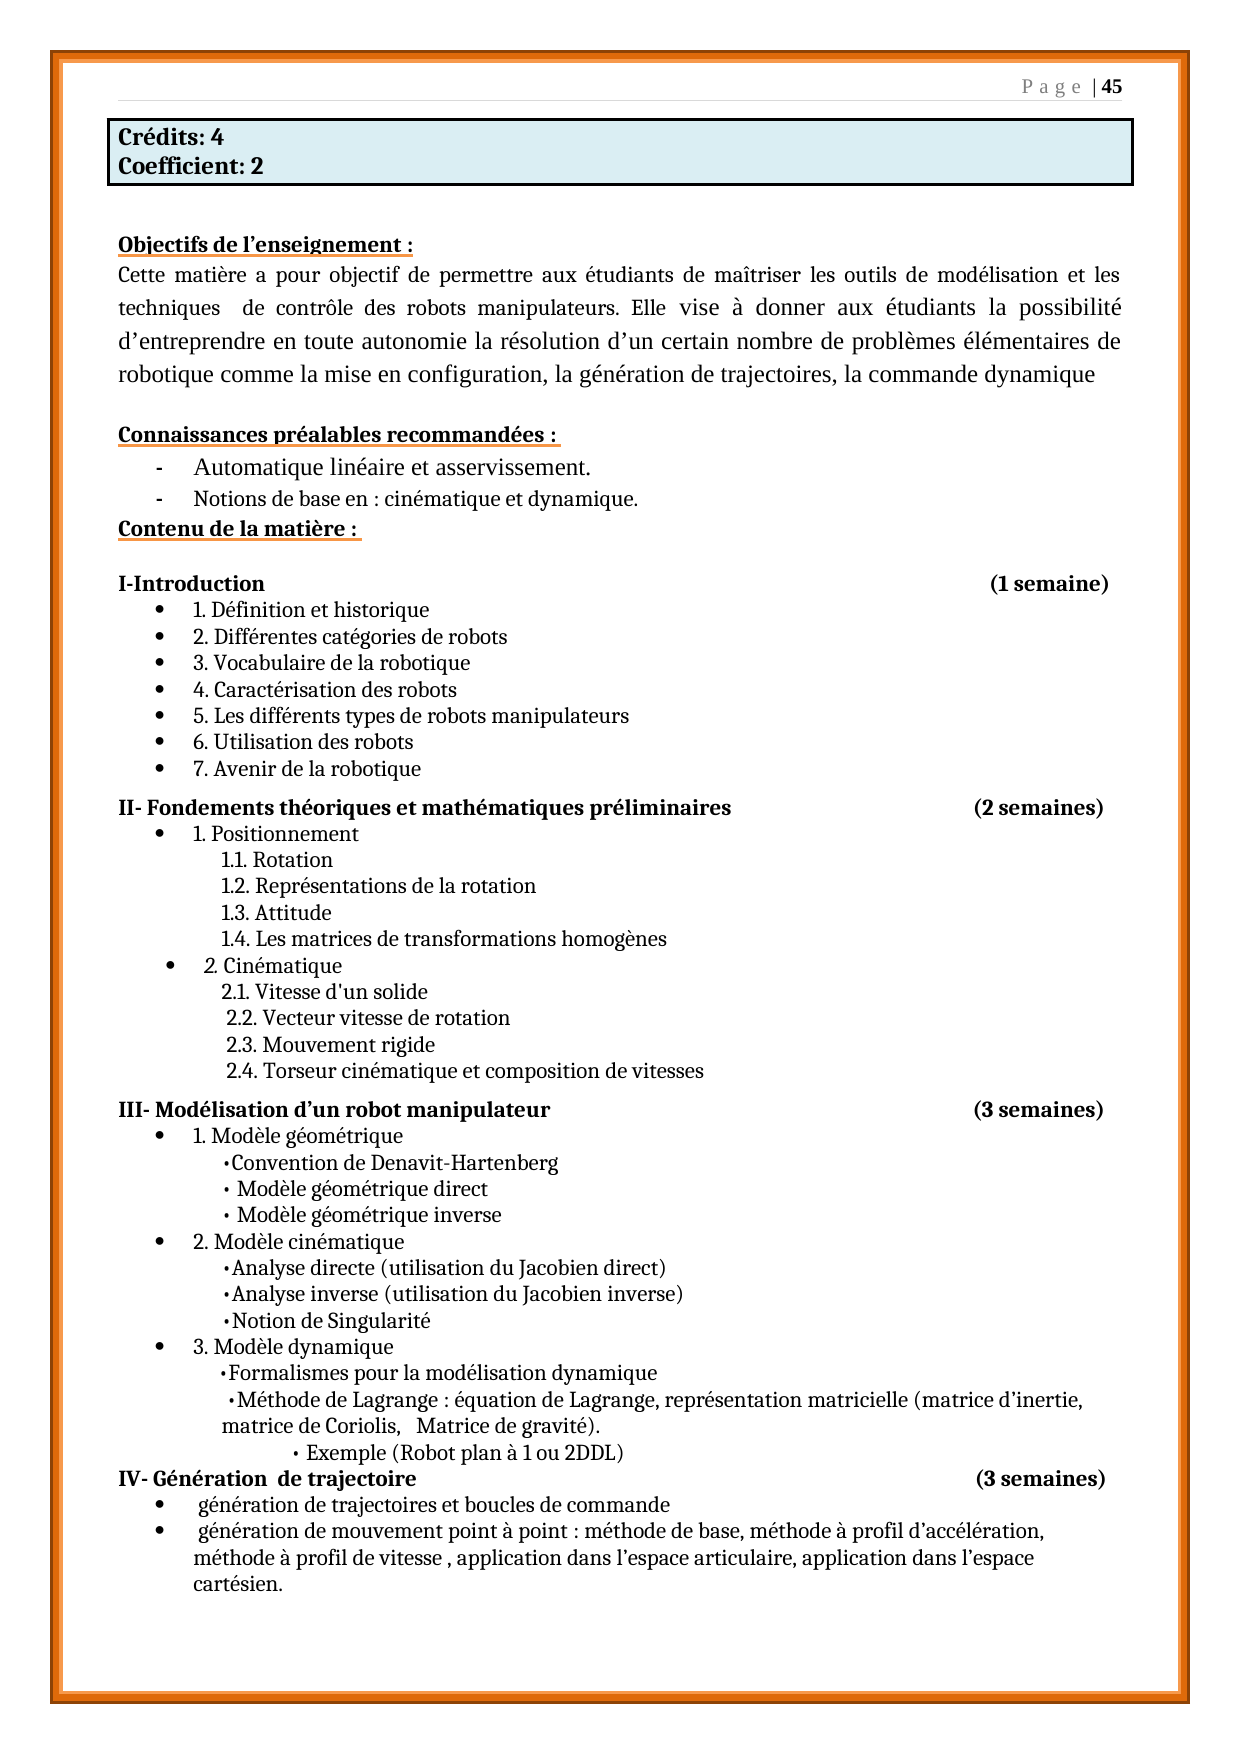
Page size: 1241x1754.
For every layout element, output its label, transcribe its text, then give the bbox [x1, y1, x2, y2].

text Objectifs de l’enseignement : [118, 232, 1122, 258]
text Cette matière a pour objectif de permettre aux étudiants de maîtriser les outils de modélisation et les techniques de contrôle des robots manipulateurs. Elle vise à donner aux étudiants la possibilité d’entreprendre en toute autonomie la résolution d’un certain nombre de problèmes élémentaires de robotique comme la mise en configuration, la génération de trajectoires, la commande dynamique [118, 262, 1122, 387]
list 4. Caractérisation des robots [156, 676, 1122, 703]
text •Notion de Singularité [118, 1307, 1122, 1334]
text • Modèle géométrique inverse [118, 1202, 1122, 1228]
text 1.2. Représentations de la rotation [118, 873, 1122, 900]
list 7. Avenir de la robotique [156, 755, 1122, 782]
list génération de trajectoires et boucles de commande [156, 1492, 1122, 1518]
list 1. Modèle géométrique [156, 1123, 1122, 1149]
text 2.2. Vecteur vitesse de rotation [118, 1005, 1122, 1031]
text 2.4. Torseur cinématique et composition de vitesses [118, 1058, 1122, 1084]
text Contenu de la matière : [118, 516, 1122, 542]
list •Formalismes pour la modélisation dynamique [193, 1360, 1122, 1387]
list 5. Les différents types de robots manipulateurs [156, 703, 1122, 729]
list génération de mouvement point à point : méthode de base, méthode à profil d’accélération, méthode à profil de vitesse , application dans l’espace articulaire, application dans l’espace cartésien. [156, 1518, 1122, 1597]
text III- Modélisation d’un robot manipulateur (3 semaines) [118, 1097, 1122, 1123]
list 2. Différentes catégories de robots [156, 624, 1122, 650]
text • Modèle géométrique direct [118, 1176, 1122, 1202]
text •Analyse inverse (utilisation du Jacobien inverse) [118, 1281, 1122, 1307]
text Connaissances préalables recommandées : [118, 422, 1122, 448]
text 1.3. Attitude [118, 900, 1122, 926]
text I-Introduction (1 semaine) [118, 571, 1122, 597]
text IV- Génération de trajectoire (3 semaines) [118, 1466, 1122, 1492]
text 1.1. Rotation [118, 847, 1122, 873]
list 2. Cinématique [166, 952, 1122, 979]
text •Analyse directe (utilisation du Jacobien direct) [118, 1255, 1122, 1281]
text Coefficient: 2 [110, 147, 1131, 183]
list •Méthode de Lagrange : équation de Lagrange, représentation matricielle (matrice d’inertie, matrice de Coriolis, Matrice de gravité). [221, 1387, 1122, 1439]
text 2.1. Vitesse d'un solide [118, 979, 1122, 1005]
list Notions de base en : cinématique et dynamique. [156, 486, 1122, 512]
list 6. Utilisation des robots [156, 729, 1122, 755]
list 3. Modèle dynamique [156, 1334, 1122, 1360]
list 1. Définition et historique [156, 597, 1122, 624]
text 2.3. Mouvement rigide [118, 1031, 1122, 1058]
list 2. Modèle cinématique [156, 1228, 1122, 1255]
list 3. Vocabulaire de la robotique [156, 650, 1122, 676]
list • Exemple (Robot plan à 1 ou 2DDL) [193, 1439, 1122, 1466]
text •Convention de Denavit-Hartenberg [118, 1149, 1122, 1176]
text 1.4. Les matrices de transformations homogènes [118, 926, 1122, 952]
text II- Fondements théoriques et mathématiques préliminaires (2 semaines) [118, 794, 1122, 821]
text Crédits: 4 [110, 121, 1131, 147]
list 1. Positionnement [156, 821, 1122, 847]
list Automatique linéaire et asservissement. [156, 452, 1122, 481]
